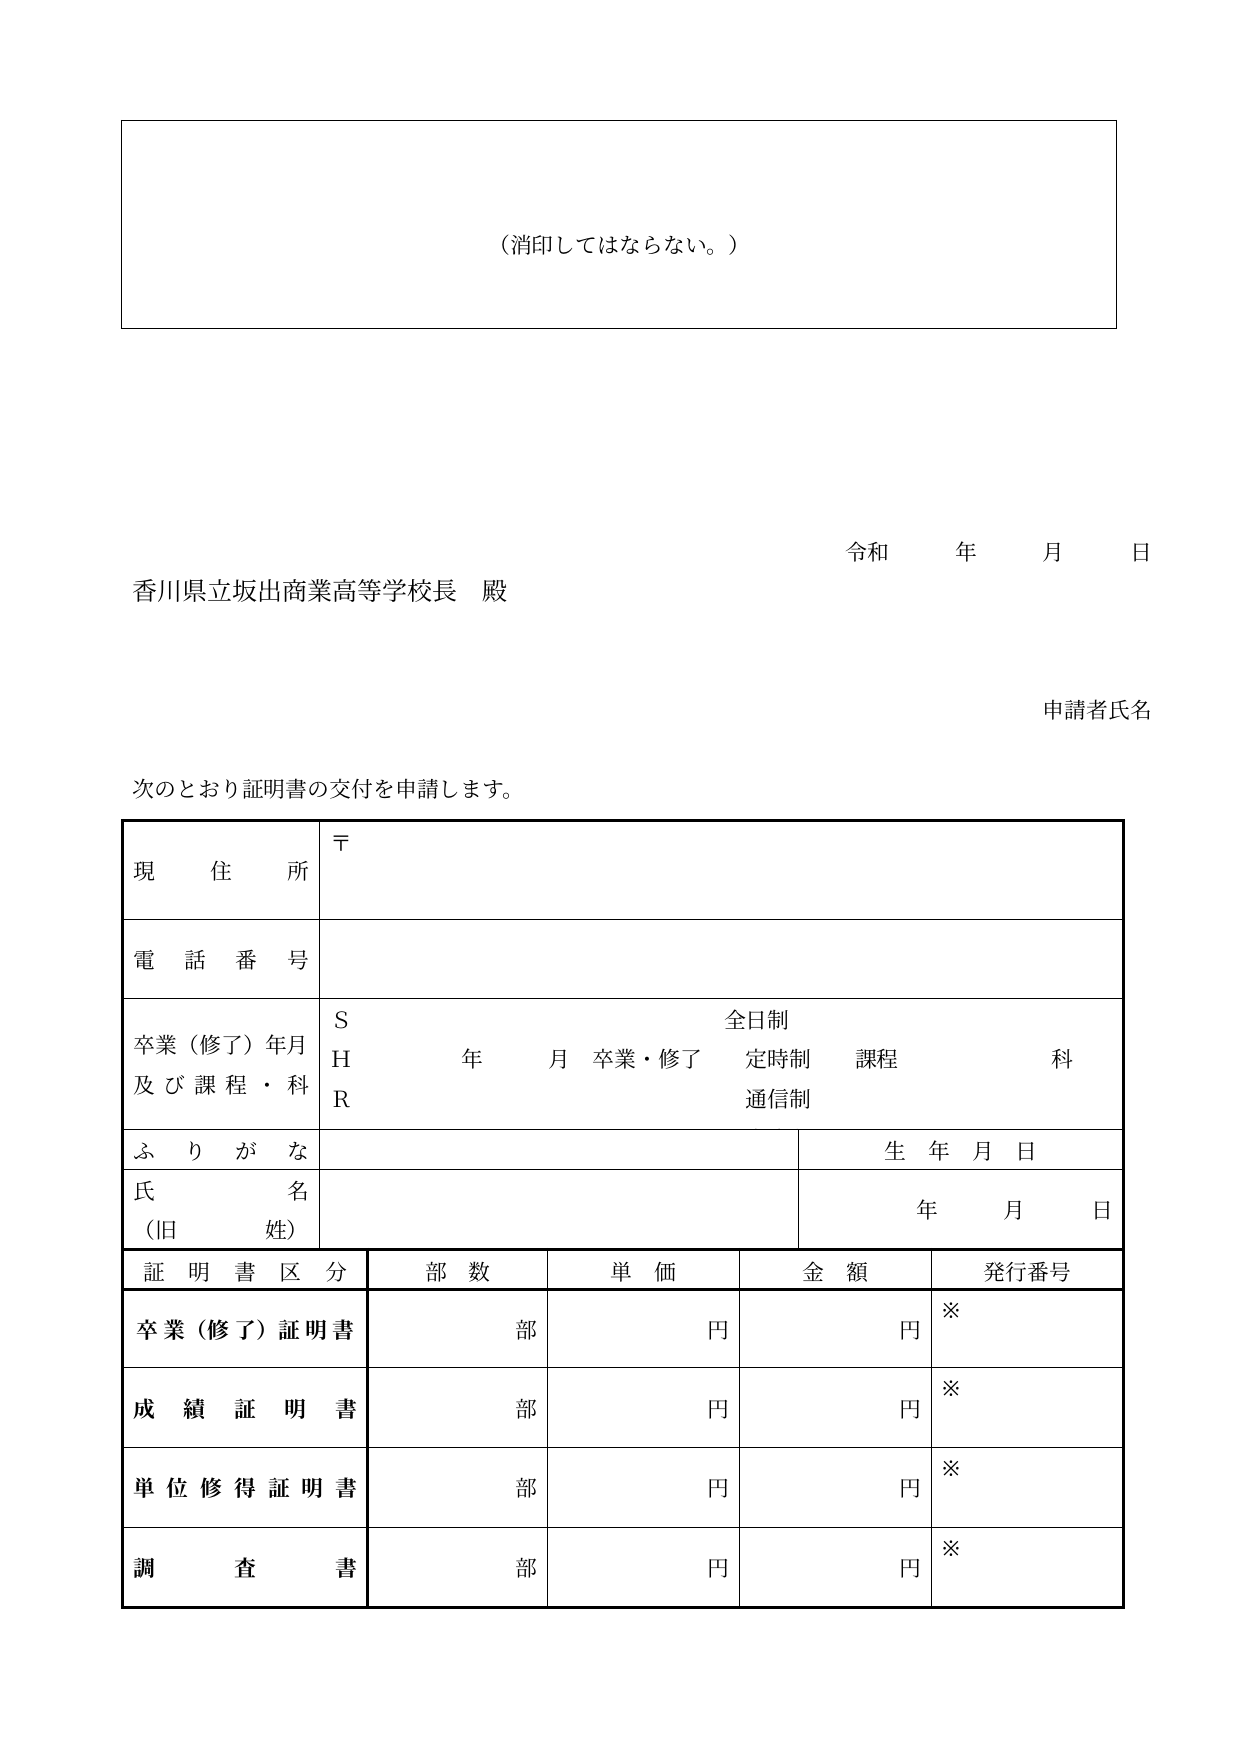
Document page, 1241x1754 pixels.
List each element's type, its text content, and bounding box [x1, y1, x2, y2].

text 申請者氏名 [89, 689, 1152, 729]
table_cell 部 数 [369, 1251, 547, 1287]
table_cell ふりがな [124, 1130, 319, 1169]
table_cell 円 [548, 1368, 739, 1447]
table_header （消印してはならない。） [122, 121, 1116, 328]
table_cell 単 価 [548, 1251, 739, 1287]
text 令和 年 月 日 [89, 531, 1152, 570]
table_cell 部 [369, 1448, 547, 1527]
table_cell Ｓ 全日制 Ｈ 年 月 卒業・修了 定時制 課程 科 Ｒ 通信制 専攻科 [320, 999, 1122, 1129]
table_cell ※ [932, 1291, 1122, 1367]
text 香川県立坂出商業高等学校長 殿 [89, 570, 1152, 610]
table_cell ※ [932, 1368, 1122, 1447]
table_cell 円 [740, 1368, 931, 1447]
table_cell ※ [932, 1528, 1122, 1606]
table_header 現住所 [124, 822, 319, 919]
table_cell [320, 1130, 798, 1169]
table_cell 円 [740, 1528, 931, 1606]
table_cell 部 [369, 1291, 547, 1367]
table_cell 円 [740, 1448, 931, 1527]
table_cell 氏名 （旧 姓） [124, 1170, 319, 1248]
table_cell 電話番号 [124, 920, 319, 998]
text 次のとおり証明書の交付を申請します。 [111, 768, 1152, 808]
table_cell [320, 920, 1122, 998]
table_cell [320, 1170, 798, 1248]
table_cell 発行番号 [932, 1251, 1122, 1287]
table_cell 卒業（修了）年月 及び課程・科 [124, 999, 319, 1129]
table_cell 証明書区分 [124, 1251, 366, 1287]
table_cell 単位修得証明書 [124, 1448, 366, 1527]
table_header 〒 [320, 822, 1122, 919]
table_cell 円 [548, 1291, 739, 1367]
table_cell 成績証明書 [124, 1368, 366, 1447]
table_cell 金 額 [740, 1251, 931, 1287]
table_cell ※ [932, 1448, 1122, 1527]
table_cell 円 [548, 1528, 739, 1606]
table_cell 部 [369, 1528, 547, 1606]
table_cell 卒 業（修 了）証 明 書 [124, 1291, 366, 1367]
table_cell 生 年 月 日 [799, 1130, 1122, 1169]
table_cell 調査書 [124, 1528, 366, 1606]
table_cell 部 [369, 1368, 547, 1447]
table_cell 年 月 日 [799, 1170, 1122, 1248]
table_cell 円 [548, 1448, 739, 1527]
table_cell 円 [740, 1291, 931, 1367]
